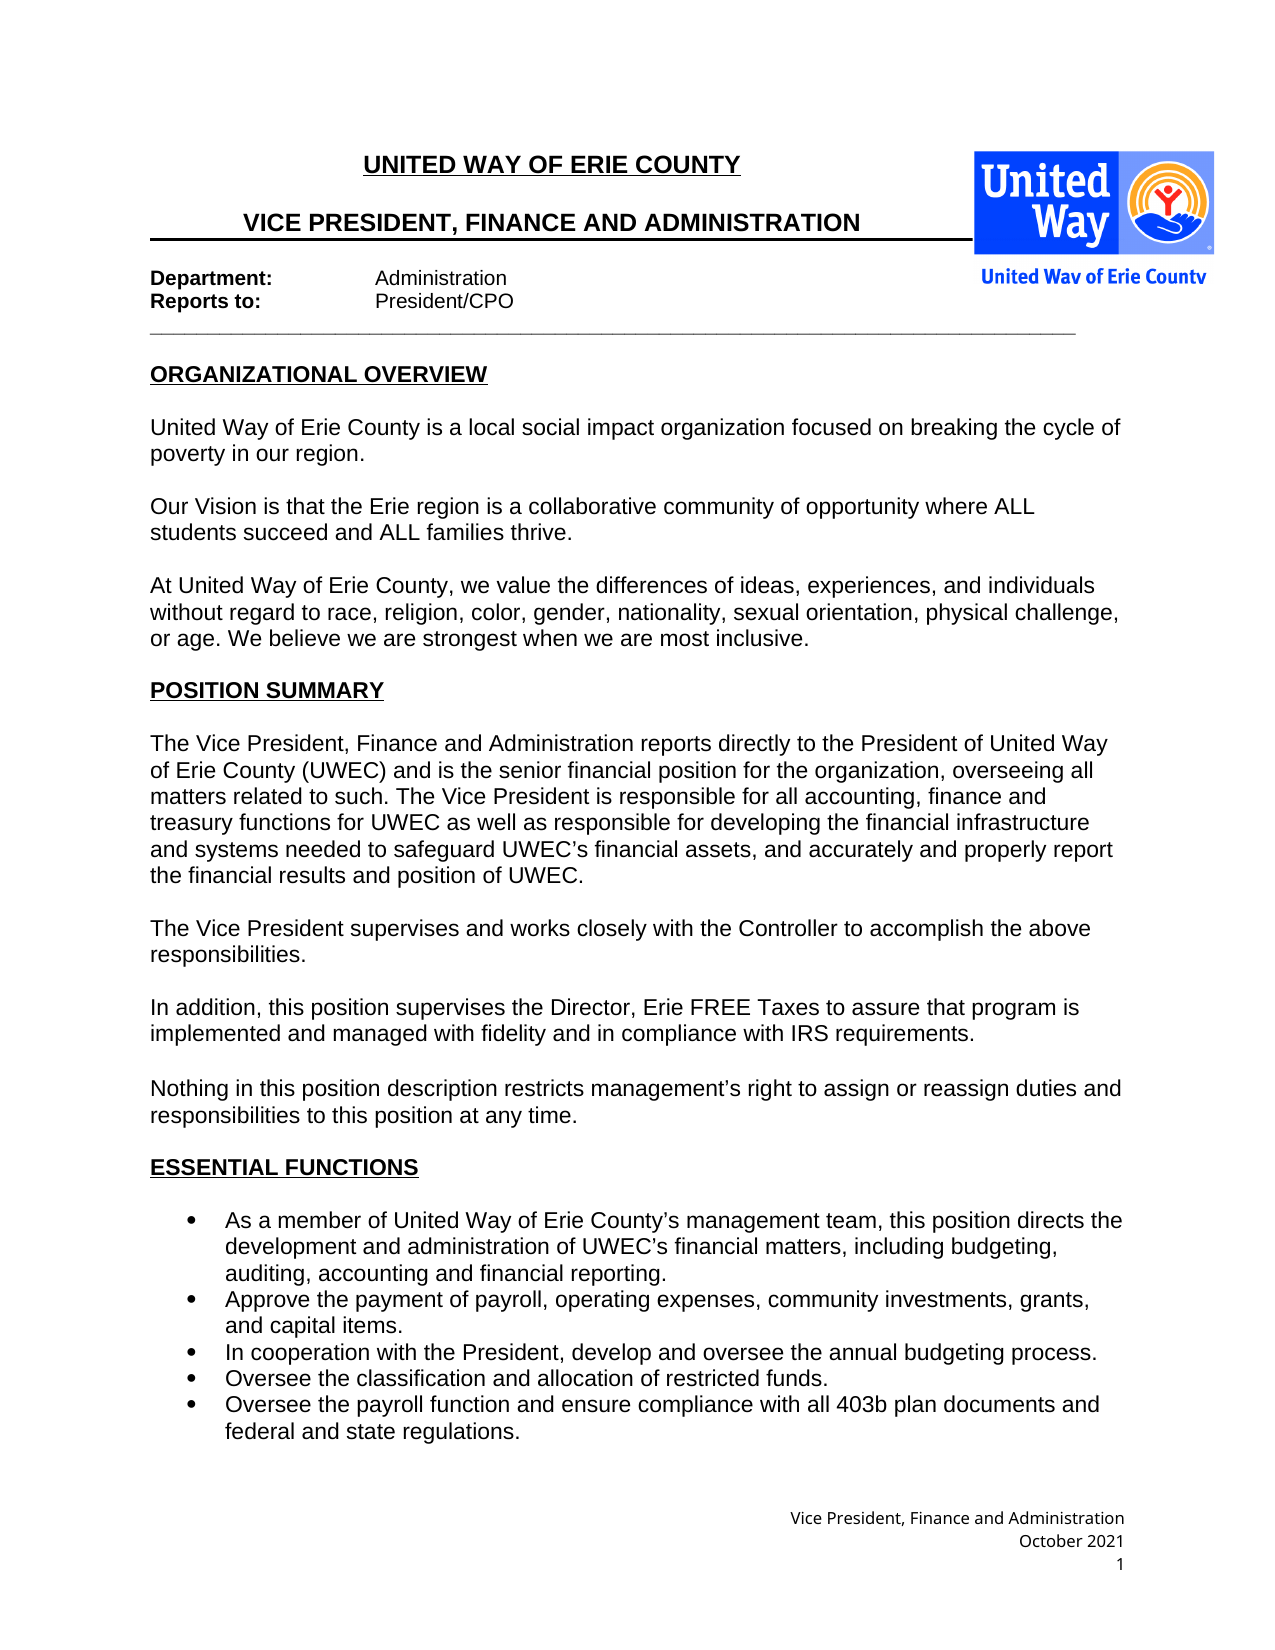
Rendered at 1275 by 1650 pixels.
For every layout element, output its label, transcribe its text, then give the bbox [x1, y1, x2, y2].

title Nothing in this position description restricts management’s right to assign or reassign duties and responsibilities to this position at any time. [150, 1075, 1125, 1128]
list In cooperation with the President, develop and oversee the annual budgeting process. [187, 1339, 1125, 1365]
list As a member of United Way of Erie County’s management team, this position directs the development and administration of UWEC’s financial matters, including budgeting, auditing, accounting and financial reporting. [187, 1207, 1125, 1286]
text VICE PRESIDENT, FINANCE AND ADMINISTRATION [150, 207, 973, 238]
text The Vice President, Finance and Administration reports directly to the President of United Way of Erie County (UWEC) and is the senior financial position for the organization, overseeing all matters related to such. The Vice President is responsible for all accounting, finance and treasury functions for UWEC as well as responsible for developing the financial infrastructure and systems needed to safeguard UWEC’s financial assets, and accurately and properly report the financial results and position of UWEC. [150, 730, 1125, 888]
text POSITION SUMMARY [150, 677, 1125, 704]
text UNITED WAY OF ERIE COUNTY [150, 150, 973, 179]
list Approve the payment of payroll, operating expenses, community investments, grants, and capital items. [187, 1286, 1125, 1339]
text United Way of Erie County is a local social impact organization focused on breaking the cycle of poverty in our region. [150, 414, 1125, 467]
text At United Way of Erie County, we value the differences of ideas, experiences, and individuals without regard to race, religion, color, gender, nationality, sexual orientation, physical challenge, or age. We believe we are strongest when we are most inclusive. [150, 572, 1125, 651]
text ESSENTIAL FUNCTIONS [150, 1154, 1125, 1181]
text Reports to: President/CPO [150, 289, 1125, 313]
text The Vice President supervises and works closely with the Controller to accomplish the above responsibilities. [150, 915, 1125, 967]
list Oversee the classification and allocation of restricted funds. [187, 1365, 1125, 1391]
picture [973, 150, 1219, 287]
text ________________________________________________________________________________ [150, 313, 1125, 337]
text In addition, this position supervises the Director, Erie FREE Taxes to assure that program is implemented and managed with fidelity and in compliance with IRS requirements. [150, 994, 1125, 1046]
text Department: Administration [150, 265, 1125, 289]
text Our Vision is that the Erie region is a collaborative community of opportunity where ALL students succeed and ALL families thrive. [150, 493, 1125, 546]
list Oversee the payroll function and ensure compliance with all 403b plan documents and federal and state regulations. [187, 1391, 1125, 1444]
text ORGANIZATIONAL OVERVIEW [150, 361, 1125, 388]
